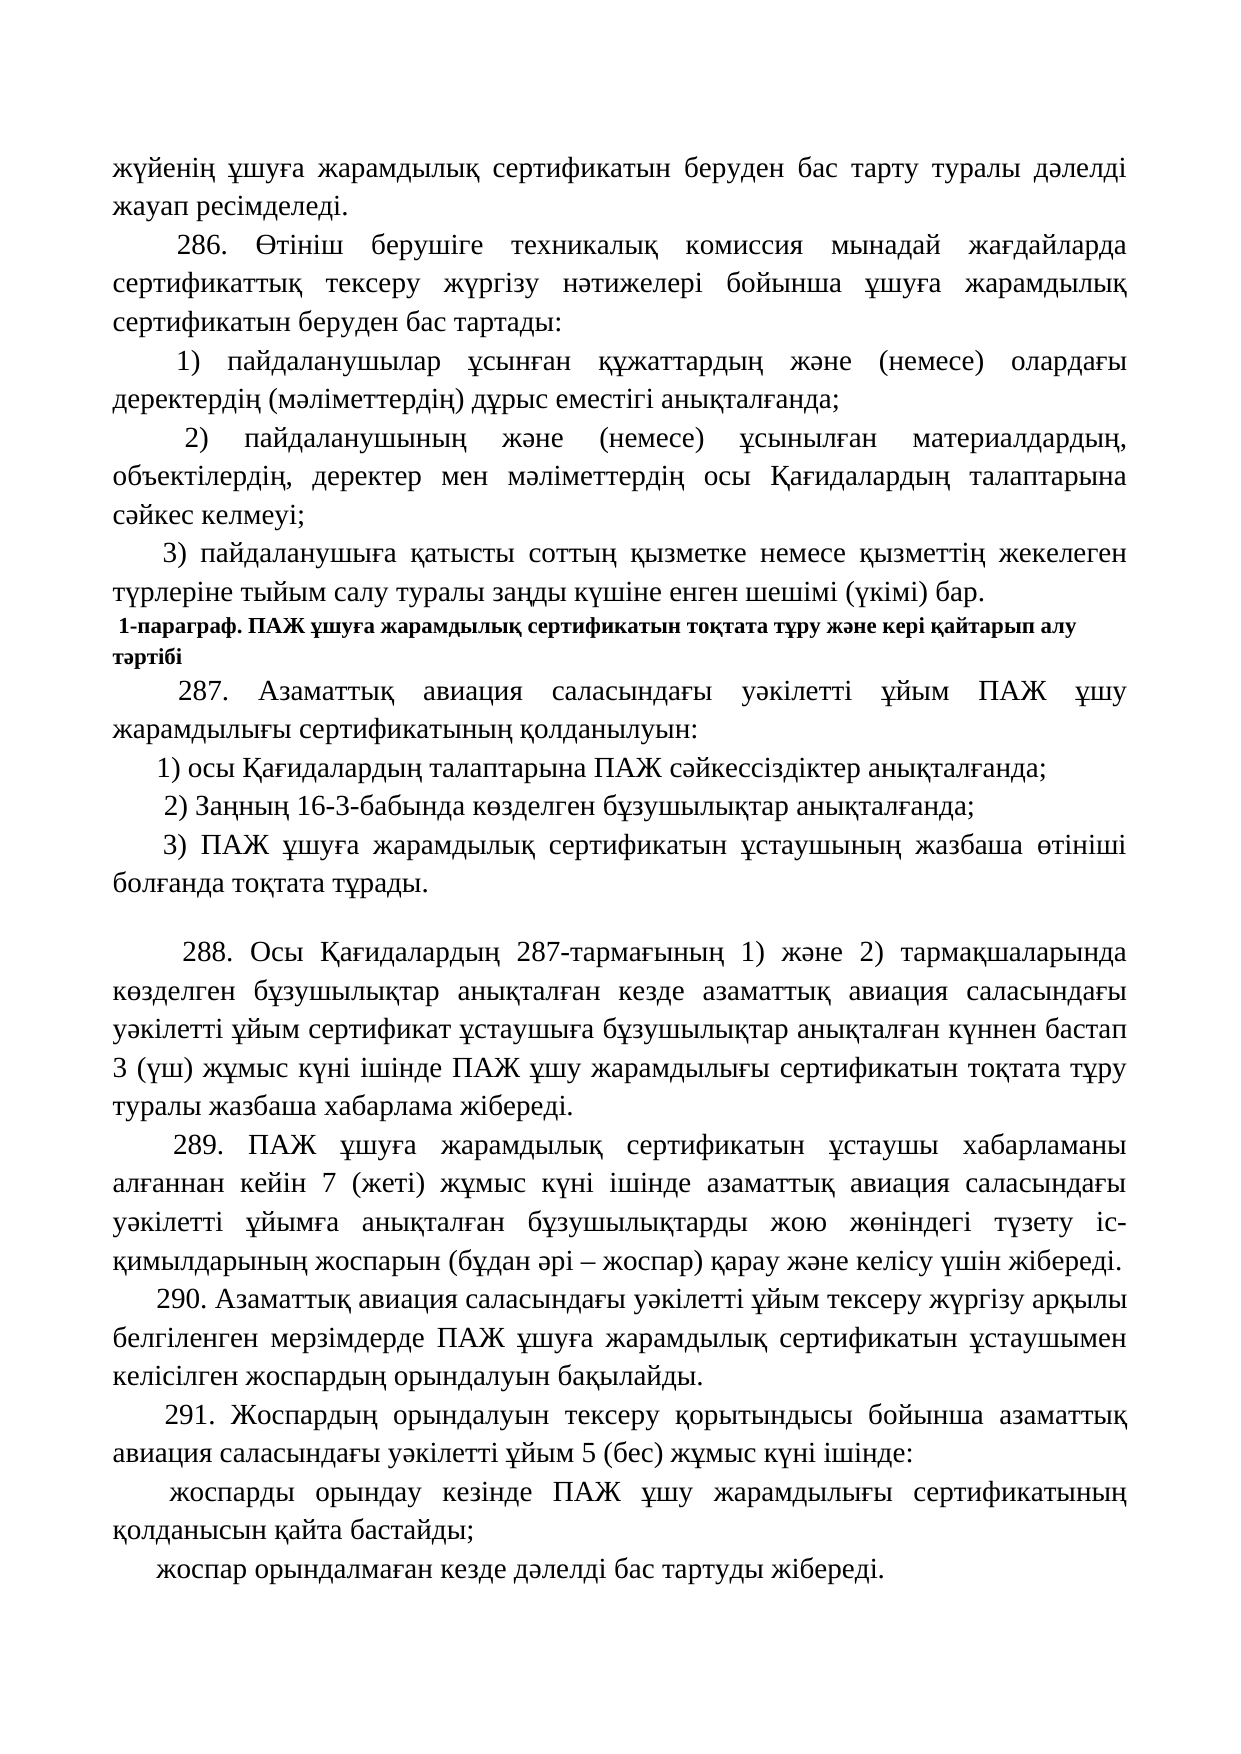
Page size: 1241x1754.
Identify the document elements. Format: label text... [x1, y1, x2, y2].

text жоспар орындалмаған кезде дәлелді бас тартуды жібереді. [112, 1551, 1128, 1584]
text 1-параграф. ПАЖ ұшуға жарамдылық сертификатын тоқтата тұру және кері қайтарып алу тәртібі [112, 612, 1128, 669]
text 291. Жоспардың орындалуын тексеру қорытындысы бойынша азаматтық авиация саласындағы уәкілетті ұйым 5 (бес) жұмыс күні ішінде: [112, 1397, 1128, 1469]
text 3) ПАЖ ұшуға жарамдылық сертификатын ұстаушының жазбаша өтініші болғанда тоқтата тұрады. [112, 827, 1128, 899]
text 288. Осы Қағидалардың 287-тармағының 1) және 2) тармақшаларында көзделген бұзушылықтар анықталған кезде азаматтық авиация саласындағы уәкілетті ұйым сертификат ұстаушыға бұзушылықтар анықталған күннен бастап 3 (үш) жұмыс күні ішінде ПАЖ ұшу жарамдылығы сертификатын тоқтата тұру туралы жазбаша хабарлама жібереді. [112, 934, 1128, 1122]
text 290. Азаматтық авиация саласындағы уәкілетті ұйым тексеру жүргізу арқылы белгіленген мерзімдерде ПАЖ ұшуға жарамдылық сертификатын ұстаушымен келісілген жоспардың орындалуын бақылайды. [112, 1281, 1128, 1392]
text 2) пайдаланушының және (немесе) ұсынылған материалдардың, объектілердің, деректер мен мәліметтердің осы Қағидалардың талаптарына сәйкес келмеуі; [112, 420, 1128, 530]
text 1) осы Қағидалардың талаптарына ПАЖ сәйкессіздіктер анықталғанда; [112, 750, 1128, 783]
text 1) пайдаланушылар ұсынған құжаттардың және (немесе) олардағы деректердің (мәліметтердің) дұрыс еместігі анықталғанда; [112, 343, 1128, 415]
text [112, 150, 1128, 222]
text 289. ПАЖ ұшуға жарамдылық сертификатын ұстаушы хабарламаны алғаннан кейін 7 (жеті) жұмыс күні ішінде азаматтық авиация саласындағы уәкілетті ұйымға анықталған бұзушылықтарды жою жөніндегі түзету іс-қимылдарының жоспарын (бұдан әрі – жоспар) қарау және келісу үшін жібереді. [112, 1127, 1128, 1276]
text 3) пайдаланушыға қатысты соттың қызметке немесе қызметтің жекелеген түрлеріне тыйым салу туралы заңды күшіне енген шешімі (үкімі) бар. [112, 535, 1128, 607]
text 286. Өтініш берушіге техникалық комиссия мынадай жағдайларда сертификаттық тексеру жүргізу нәтижелері бойынша ұшуға жарамдылық сертификатын беруден бас тартады: [112, 227, 1128, 338]
text жоспарды орындау кезінде ПАЖ ұшу жарамдылығы сертификатының қолданысын қайта бастайды; [112, 1474, 1128, 1546]
text 287. Азаматтық авиация саласындағы уәкілетті ұйым ПАЖ ұшу жарамдылығы сертификатының қолданылуын: [112, 673, 1128, 745]
text 2) Заңның 16-3-бабында көзделген бұзушылықтар анықталғанда; [112, 788, 1128, 822]
